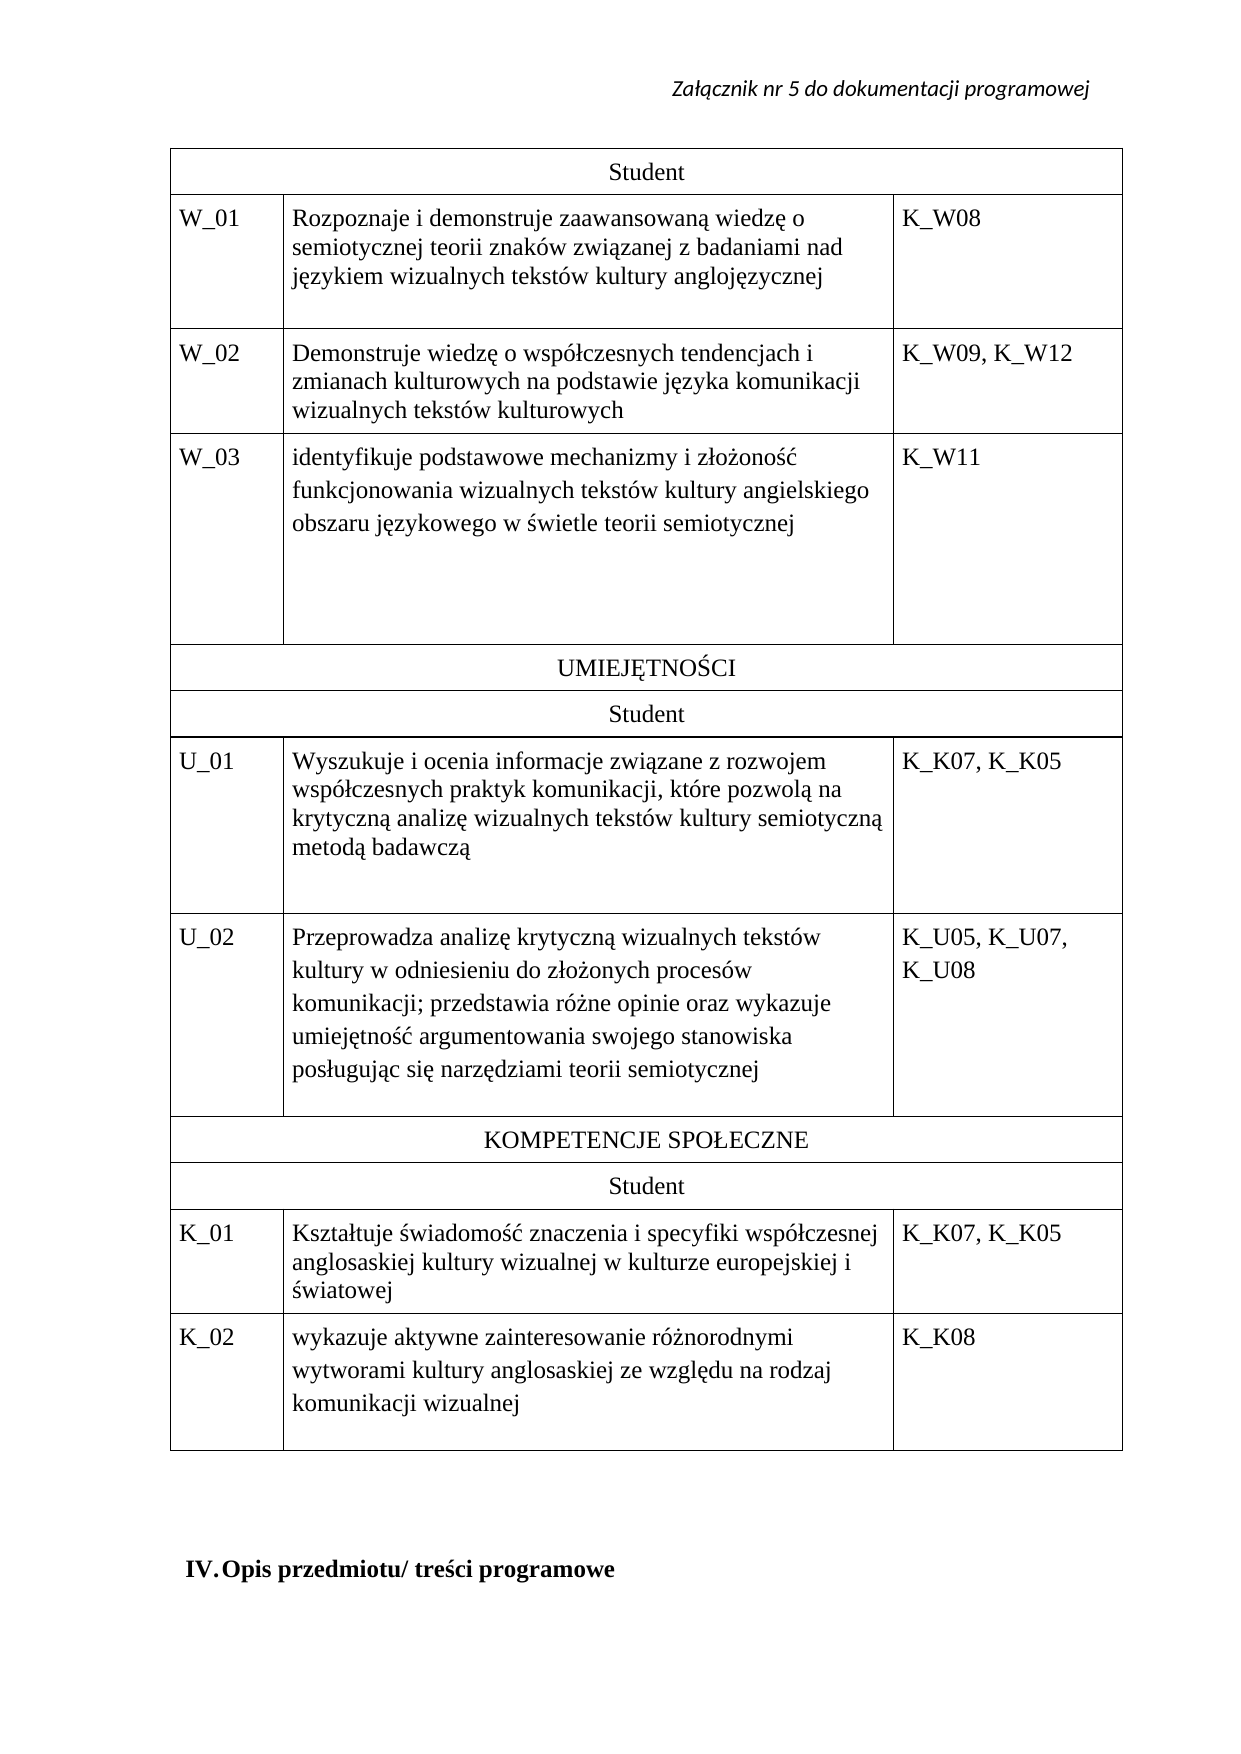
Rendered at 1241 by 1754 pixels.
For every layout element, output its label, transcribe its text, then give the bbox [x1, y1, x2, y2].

table_cell KOMPETENCJE SPOŁECZNE [171, 1117, 1122, 1162]
table_cell U_01 [171, 738, 283, 912]
table_cell Student [171, 149, 1122, 194]
table_cell Kształtuje świadomość znaczenia i specyfiki współczesnej anglosaskiej kultury wizualnej w kulturze europejskiej i światowej [284, 1210, 893, 1312]
list Opis przedmiotu/ treści programowe [185, 1554, 1093, 1583]
table_cell Przeprowadza analizę krytyczną wizualnych tekstów kultury w odniesieniu do złożonych procesów komunikacji; przedstawia różne opinie oraz wykazuje umiejętność argumentowania swojego stanowiska posługując się narzędziami teorii semiotycznej [284, 914, 893, 1116]
table_cell K_W08 [894, 195, 1122, 328]
table_cell K_K08 [894, 1314, 1122, 1450]
table_cell UMIEJĘTNOŚCI [171, 645, 1122, 690]
table_cell W_03 [171, 434, 283, 643]
table_cell identyfikuje podstawowe mechanizmy i złożoność funkcjonowania wizualnych tekstów kultury angielskiego obszaru językowego w świetle teorii semiotycznej [284, 434, 893, 643]
table_cell Student [171, 1163, 1122, 1208]
table_cell K_K07, K_K05 [894, 738, 1122, 912]
table_cell K_02 [171, 1314, 283, 1450]
table_cell U_02 [171, 914, 283, 1116]
table_cell wykazuje aktywne zainteresowanie różnorodnymi wytworami kultury anglosaskiej ze względu na rodzaj komunikacji wizualnej [284, 1314, 893, 1450]
table_cell K_U05, K_U07, K_U08 [894, 914, 1122, 1116]
table_cell Rozpoznaje i demonstruje zaawansowaną wiedzę o semiotycznej teorii znaków związanej z badaniami nad językiem wizualnych tekstów kultury anglojęzycznej [284, 195, 893, 328]
table_cell K_01 [171, 1210, 283, 1312]
table_cell W_01 [171, 195, 283, 328]
table_cell Demonstruje wiedzę o współczesnych tendencjach i zmianach kulturowych na podstawie języka komunikacji wizualnych tekstów kulturowych [284, 329, 893, 433]
table_cell K_W11 [894, 434, 1122, 643]
table_cell K_W09, K_W12 [894, 329, 1122, 433]
table_cell Wyszukuje i ocenia informacje związane z rozwojem współczesnych praktyk komunikacji, które pozwolą na krytyczną analizę wizualnych tekstów kultury semiotyczną metodą badawczą [284, 738, 893, 912]
table_cell K_K07, K_K05 [894, 1210, 1122, 1312]
table_cell W_02 [171, 329, 283, 433]
table_cell Student [171, 691, 1122, 736]
